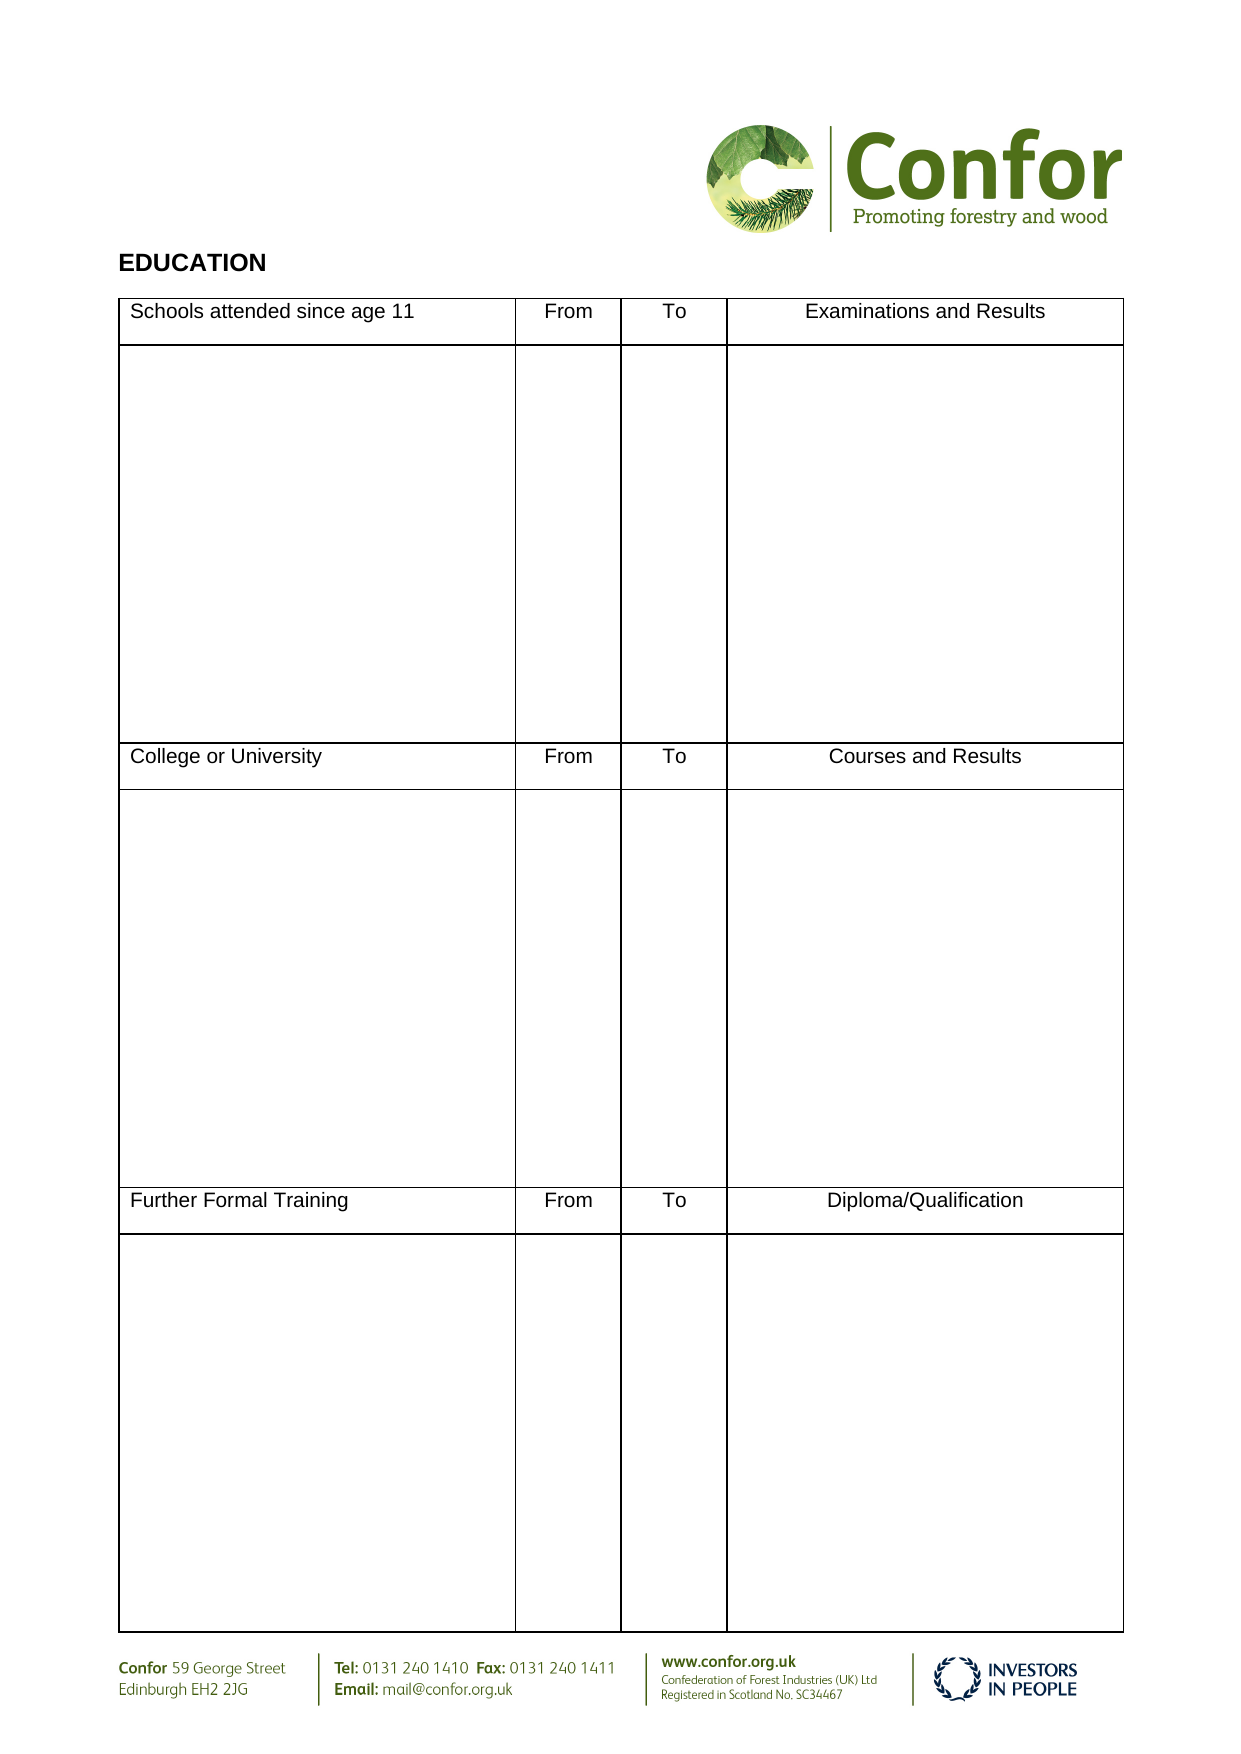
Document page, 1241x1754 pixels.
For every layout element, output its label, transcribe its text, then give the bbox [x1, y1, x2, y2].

picture [0, 0, 1240, 248]
table_cell [120, 1235, 515, 1631]
table_header Schools attended since age 11 [120, 299, 515, 344]
table_cell [728, 790, 1123, 1187]
table_cell Courses and Results [728, 744, 1123, 788]
text EDUCATION [118, 248, 1123, 277]
table_header To [622, 299, 726, 344]
table_cell [728, 1235, 1123, 1631]
table_cell To [622, 1188, 726, 1233]
table_cell [622, 1235, 726, 1631]
table_header From [516, 299, 620, 344]
table_cell [622, 790, 726, 1187]
table_cell Diploma/Qualification [728, 1188, 1123, 1233]
table_cell [728, 346, 1123, 742]
table_cell From [516, 744, 620, 788]
table_cell From [516, 1188, 620, 1233]
table_cell College or University [120, 744, 515, 788]
picture [0, 1636, 1241, 1754]
table_header Examinations and Results [728, 299, 1123, 344]
table_cell [516, 346, 620, 742]
table_cell [120, 346, 515, 742]
table_cell [120, 790, 515, 1187]
table_cell To [622, 744, 726, 788]
table_cell [516, 1235, 620, 1631]
table_cell [622, 346, 726, 742]
table_cell [516, 790, 620, 1187]
table_cell Further Formal Training [120, 1188, 515, 1233]
